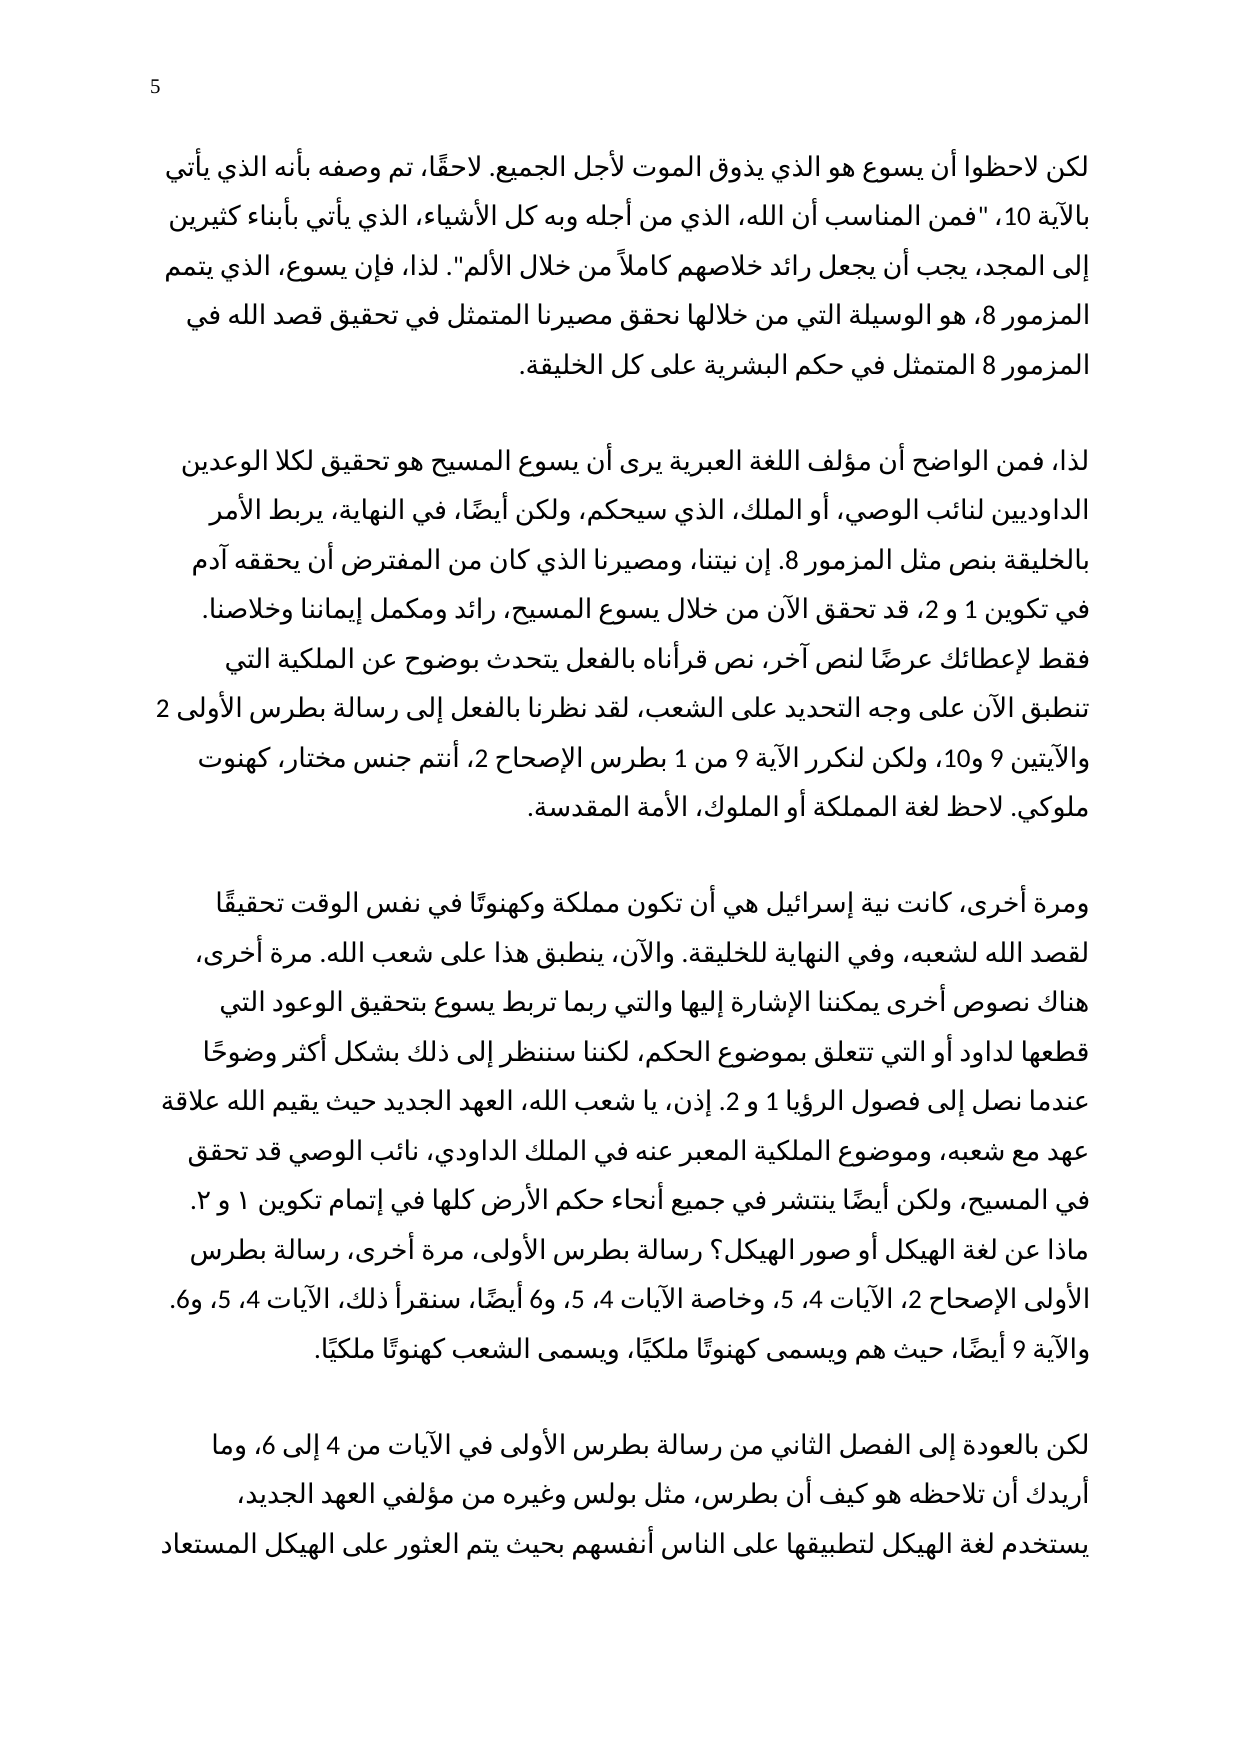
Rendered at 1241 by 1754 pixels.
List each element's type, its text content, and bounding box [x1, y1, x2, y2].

text لذا، فمن الواضح أن مؤلف اللغة العبرية يرى أن يسوع المسيح هو تحقيق لكلا الوعدين الداوديين لنائب الوصي، أو الملك، الذي سيحكم، ولكن أيضًا، في النهاية، يربط الأمر بالخليقة بنص مثل المزمور 8. إن نيتنا، ومصيرنا الذي كان من المفترض أن يحققه آدم في تكوين 1 و 2، قد تحقق الآن من خلال يسوع المسيح، رائد ومكمل إيماننا وخلاصنا. فقط لإعطائك عرضًا لنص آخر، نص قرأناه بالفعل يتحدث بوضوح عن الملكية التي تنطبق الآن على وجه التحديد على الشعب، لقد نظرنا بالفعل إلى رسالة بطرس الأولى 2 والآيتين 9 و10، ولكن لنكرر الآية 9 من 1 بطرس الإصحاح 2، أنتم جنس مختار، كهنوت ملوكي. لاحظ لغة المملكة أو الملوك، الأمة المقدسة. [150, 444, 1090, 823]
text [150, 1428, 1090, 1560]
text ومرة أخرى، كانت نية إسرائيل هي أن تكون مملكة وكهنوتًا في نفس الوقت تحقيقًا لقصد الله لشعبه، وفي النهاية للخليقة. والآن، ينطبق هذا على شعب الله. مرة أخرى، هناك نصوص أخرى يمكننا الإشارة إليها والتي ربما تربط يسوع بتحقيق الوعود التي قطعها لداود أو التي تتعلق بموضوع الحكم، لكننا سننظر إلى ذلك بشكل أكثر وضوحًا عندما نصل إلى فصول الرؤيا 1 و 2. إذن، يا شعب الله، العهد الجديد حيث يقيم الله علاقة عهد مع شعبه، وموضوع الملكية المعبر عنه في الملك الداودي، نائب الوصي قد تحقق في المسيح، ولكن أيضًا ينتشر في جميع أنحاء حكم الأرض كلها في إتمام تكوين ١ و ٢. ماذا عن لغة الهيكل أو صور الهيكل؟ رسالة بطرس الأولى، مرة أخرى، رسالة بطرس الأولى الإصحاح 2، الآيات 4، 5، وخاصة الآيات 4، 5، و6 أيضًا، سنقرأ ذلك، الآيات 4، 5، و6. والآية 9 أيضًا، حيث هم ويسمى كهنوتًا ملكيًا، ويسمى الشعب كهنوتًا ملكيًا. [150, 887, 1090, 1365]
text لكن لاحظوا أن يسوع هو الذي يذوق الموت لأجل الجميع. لاحقًا، تم وصفه بأنه الذي يأتي بالآية 10، "فمن المناسب أن الله، الذي من أجله وبه كل الأشياء، الذي يأتي بأبناء كثيرين إلى المجد، يجب أن يجعل رائد خلاصهم كاملاً من خلال الألم". لذا، فإن يسوع، الذي يتمم المزمور 8، هو الوسيلة التي من خلالها نحقق مصيرنا المتمثل في تحقيق قصد الله في المزمور 8 المتمثل في حكم البشرية على كل الخليقة. [150, 150, 1090, 381]
